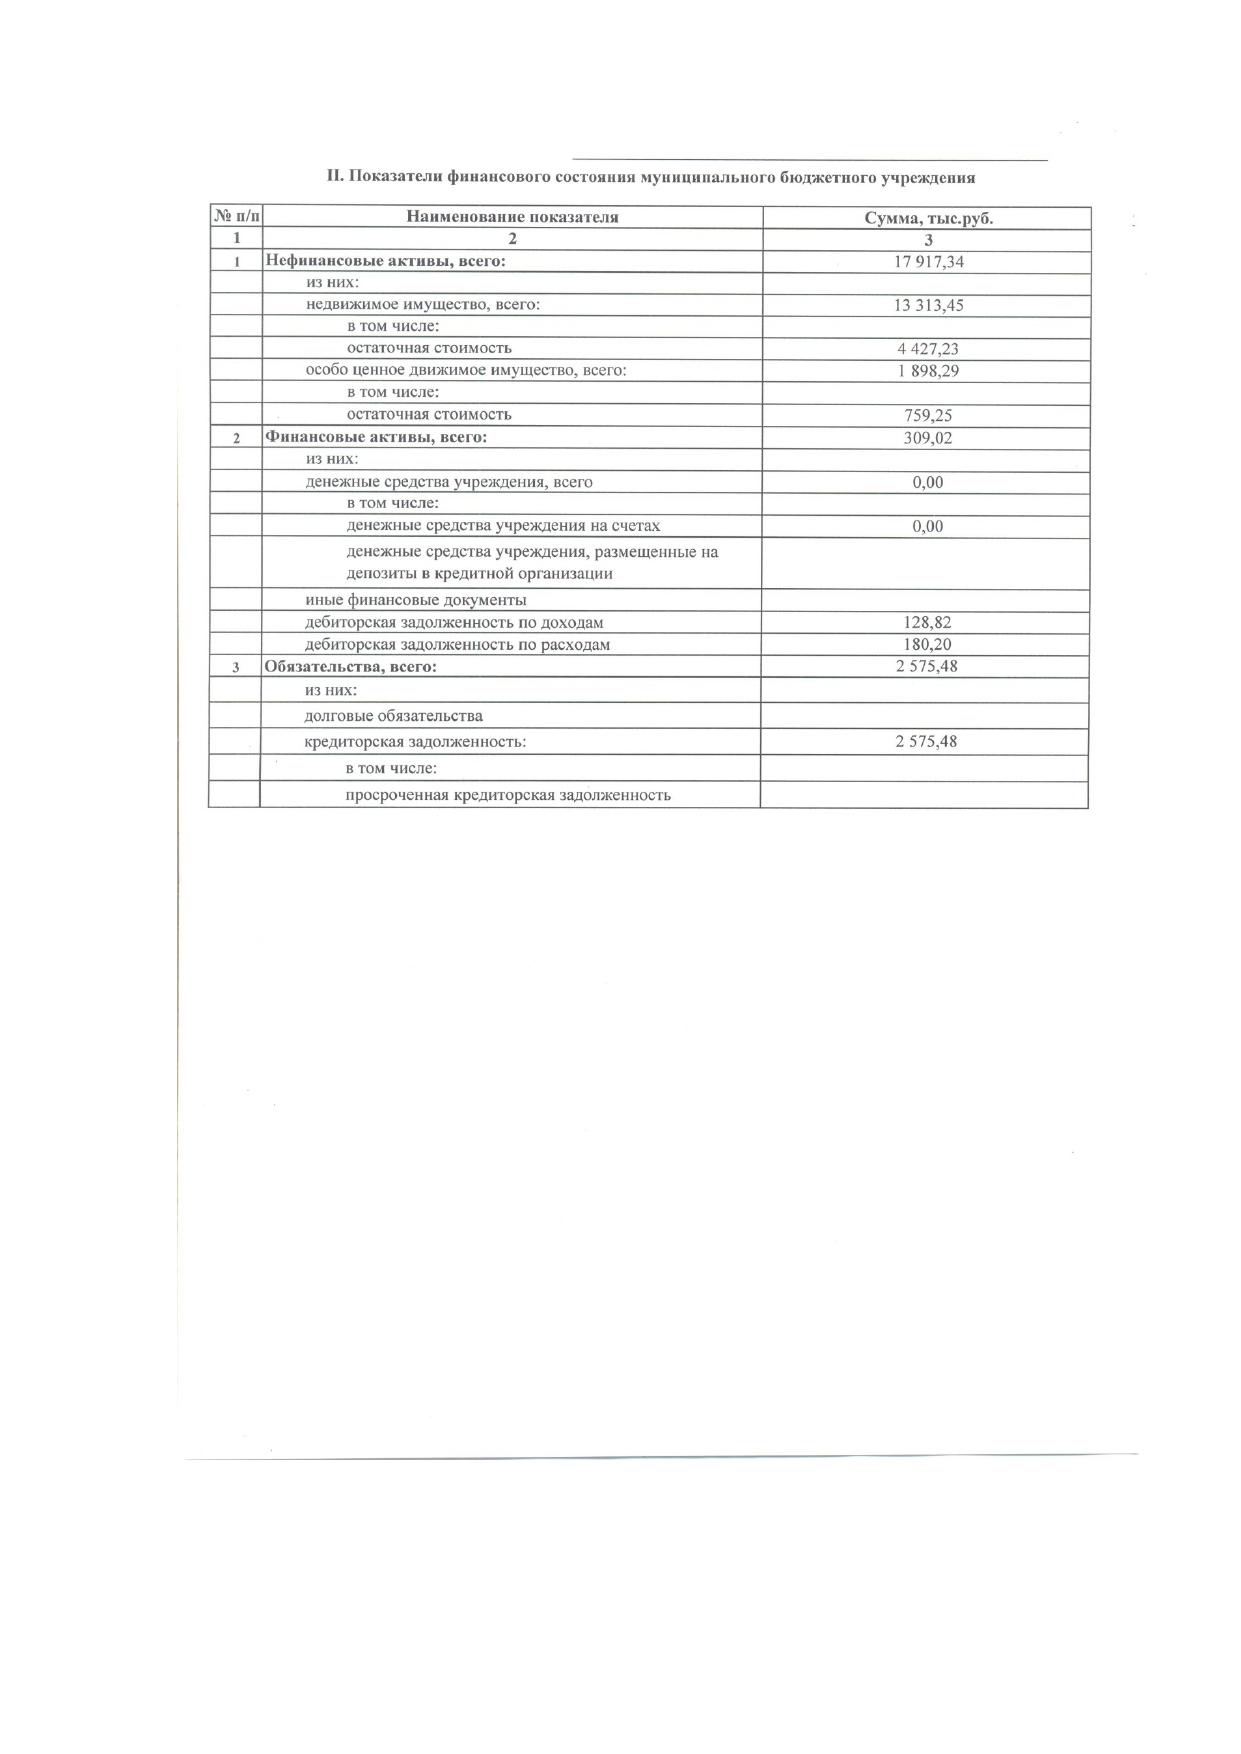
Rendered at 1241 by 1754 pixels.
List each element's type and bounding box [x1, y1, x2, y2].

picture [177, 118, 1152, 1460]
